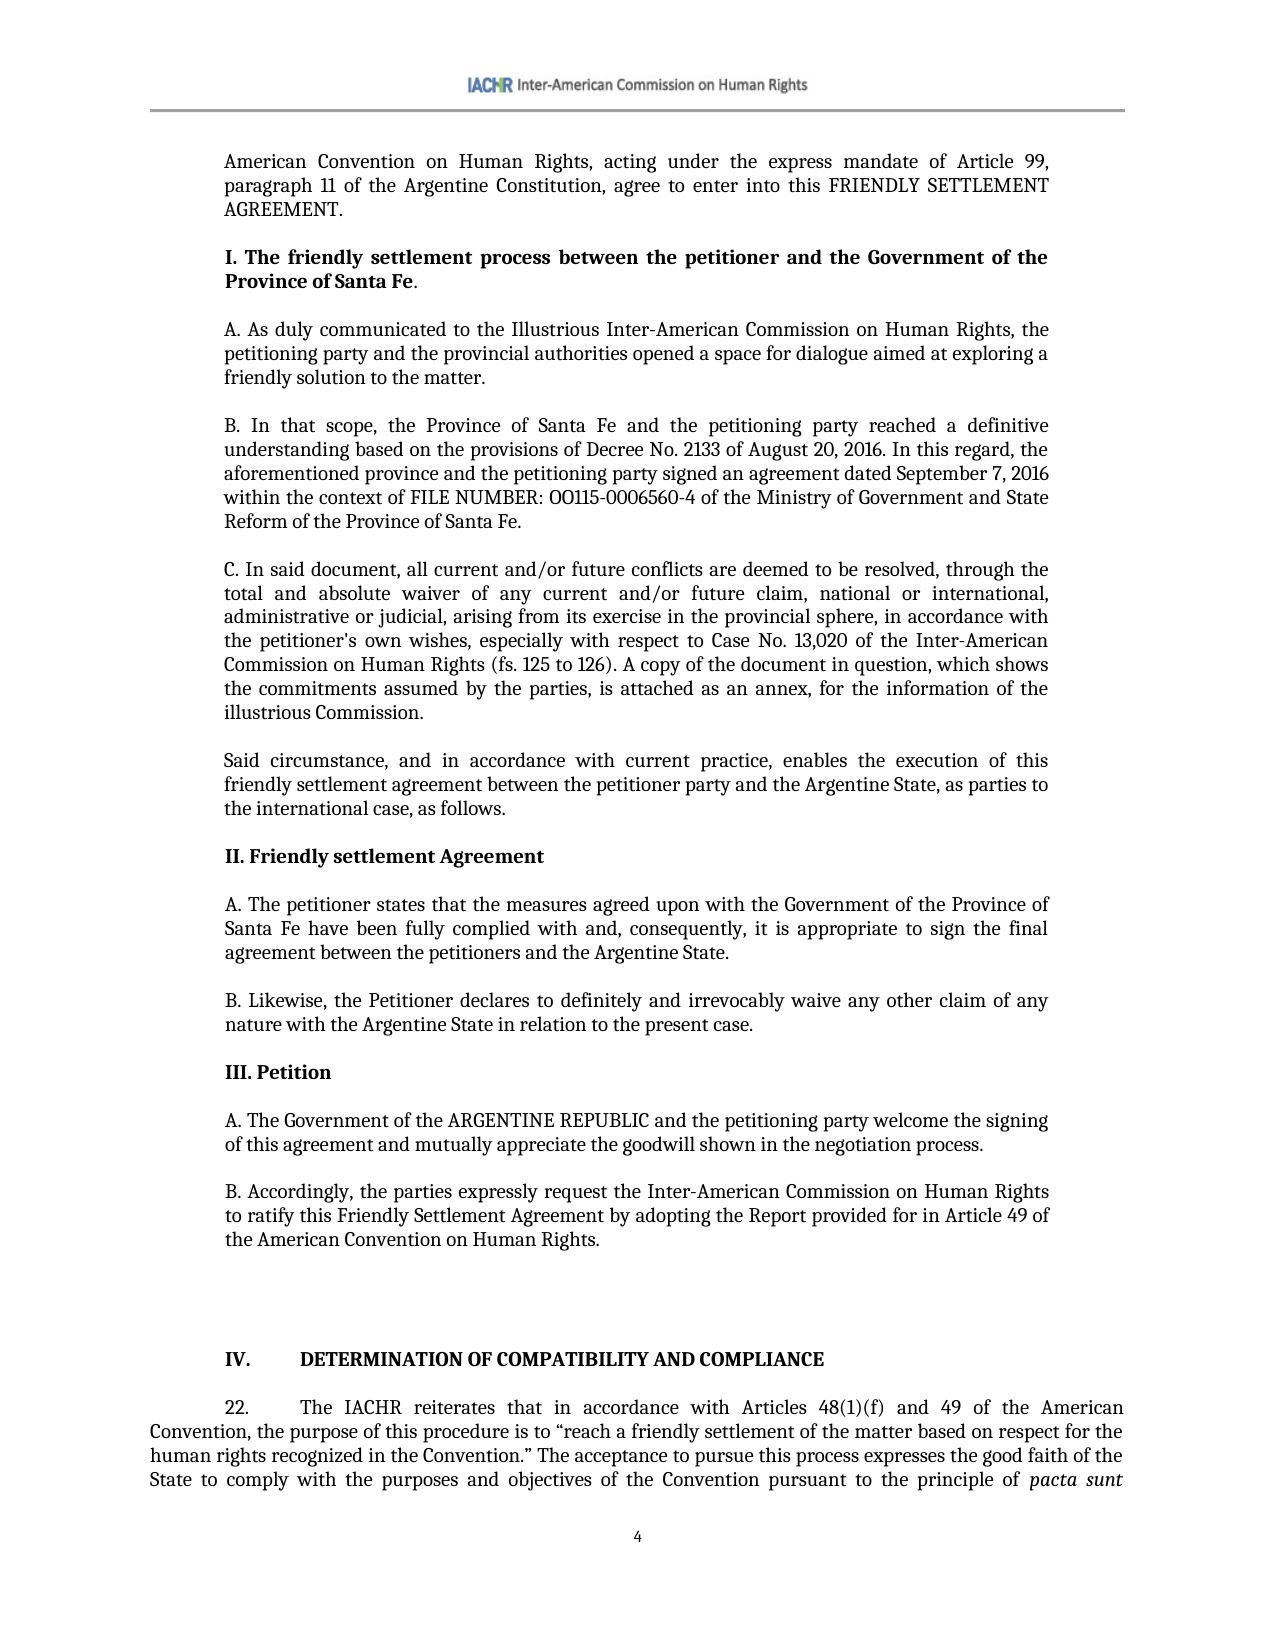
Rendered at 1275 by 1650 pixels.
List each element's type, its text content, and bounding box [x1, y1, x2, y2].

text A. The petitioner states that the measures agreed upon with the Government of the Province of Santa Fe have been fully complied with and, consequently, it is appropriate to sign the final agreement between the petitioners and the Argentine State. [225, 893, 1050, 964]
picture [456, 75, 819, 95]
text B. Accordingly, the parties expressly request the Inter-American Commission on Human Rights to ratify this Friendly Settlement Agreement by adopting the Report provided for in Article 49 of the American Convention on Human Rights. [225, 1180, 1050, 1252]
text C. In said document, all current and/or future conflicts are deemed to be resolved, through the total and absolute waiver of any current and/or future claim, national or international, administrative or judicial, arising from its exercise in the provincial sphere, in accordance with the petitioner's own wishes, especially with respect to Case No. 13,020 of the Inter-American Commission on Human Rights (fs. 125 to 126). A copy of the document in question, which shows the commitments assumed by the parties, is attached as an annex, for the information of the illustrious Commission. [224, 557, 1050, 725]
text B. In that scope, the Province of Santa Fe and the petitioning party reached a definitive understanding based on the provisions of Decree No. 2133 of August 20, 2016. In this regard, the aforementioned province and the petitioning party signed an agreement dated September 7, 2016 within the context of FILE NUMBER: OO115-0006560-4 of the Ministry of Government and State Reform of the Province of Santa Fe. [224, 413, 1050, 533]
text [224, 150, 1050, 222]
text A. As duly communicated to the Illustrious Inter-American Commission on Human Rights, the petitioning party and the provincial authorities opened a space for dialogue aimed at exploring a friendly solution to the matter. [224, 318, 1050, 389]
text B. Likewise, the Petitioner declares to definitely and irrevocably waive any other claim of any nature with the Argentine State in relation to the present case. [225, 988, 1050, 1036]
text A. The Government of the ARGENTINE REPUBLIC and the petitioning party welcome the signing of this agreement and mutually appreciate the goodwill shown in the negotiation process. [225, 1108, 1050, 1156]
text I. The friendly settlement process between the petitioner and the Government of the Province of Santa Fe. [225, 246, 1050, 294]
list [150, 1396, 1125, 1492]
text III. Petition [225, 1060, 1050, 1084]
text II. Friendly settlement Agreement [225, 845, 1050, 869]
text Said circumstance, and in accordance with current practice, enables the execution of this friendly settlement agreement between the petitioner party and the Argentine State, as parties to the international case, as follows. [224, 749, 1050, 821]
list DETERMINATION OF COMPATIBILITY AND COMPLIANCE [150, 1348, 1125, 1372]
